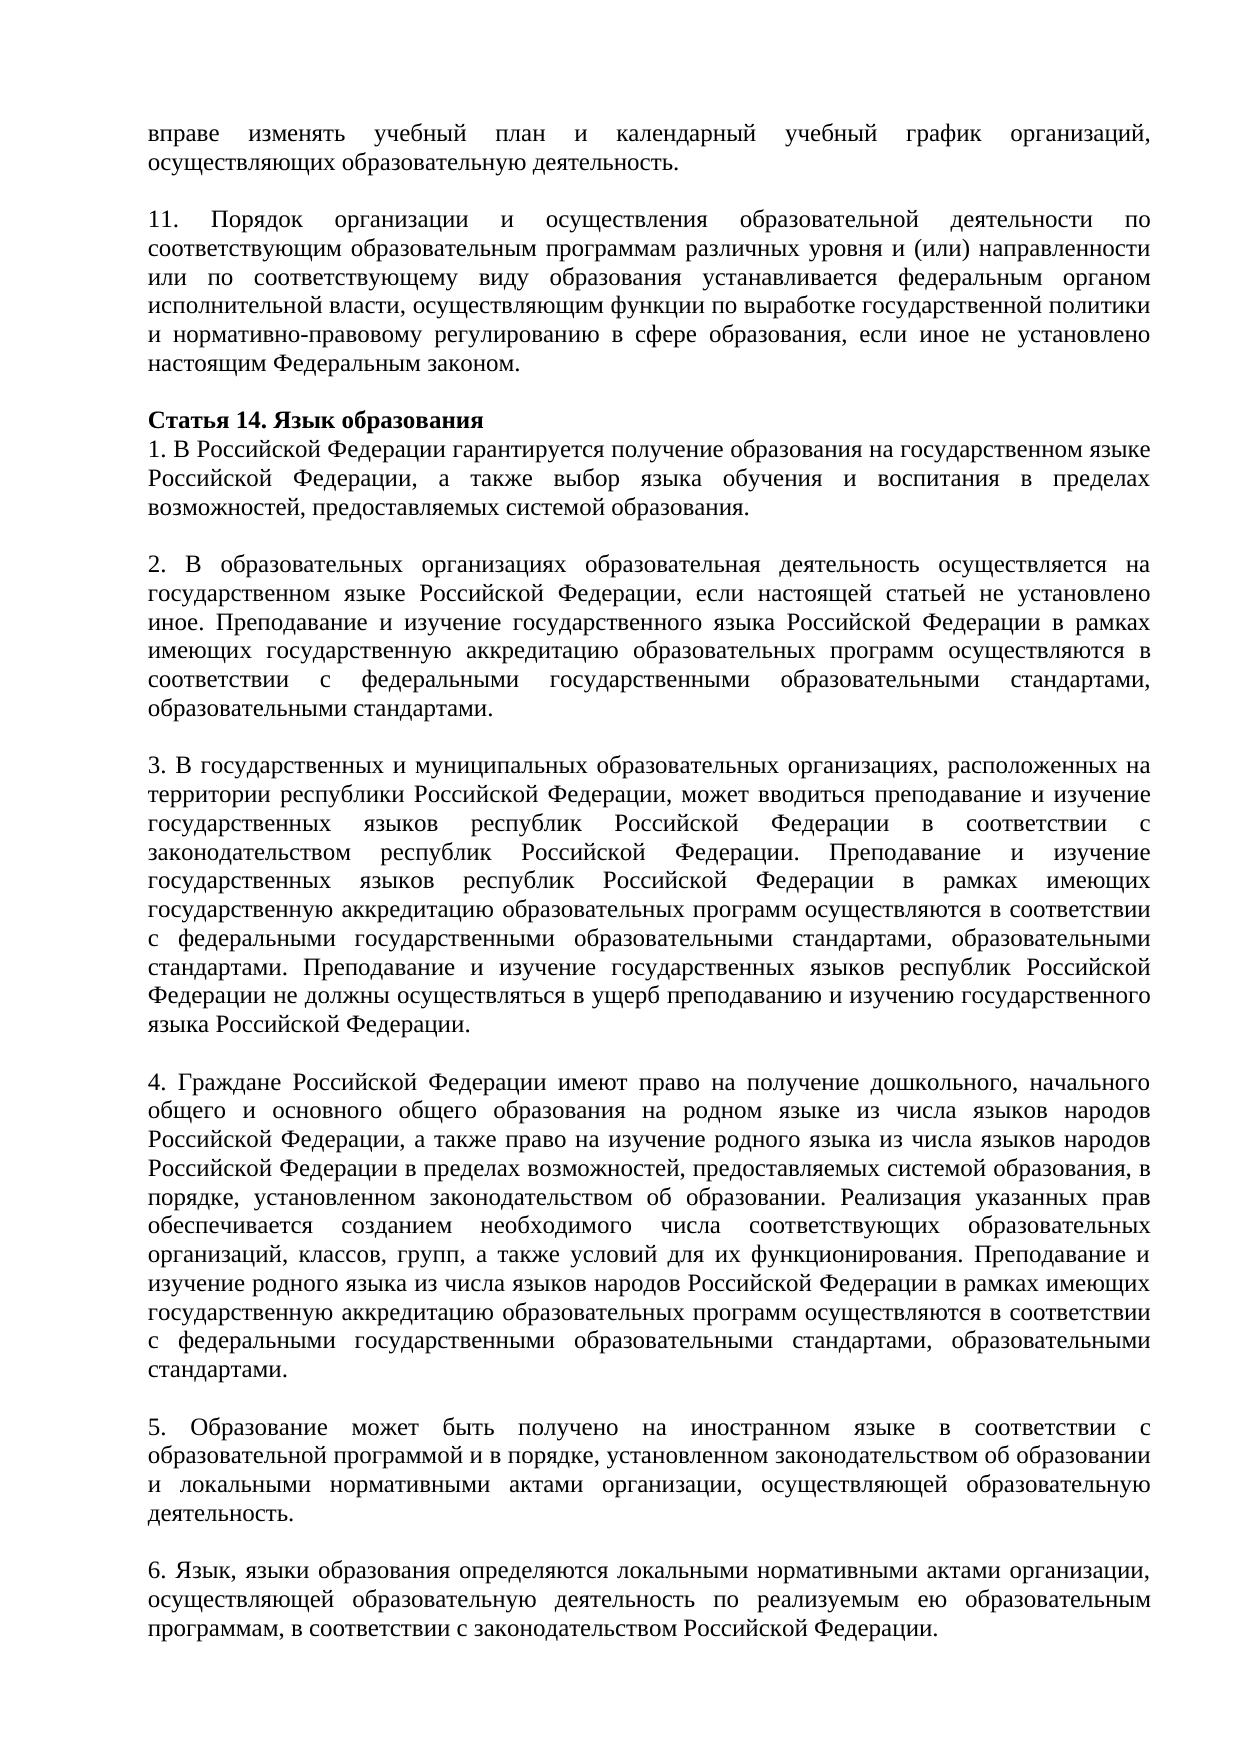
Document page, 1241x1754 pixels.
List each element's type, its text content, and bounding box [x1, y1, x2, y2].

text 6. Язык, языки образования определяются локальными нормативными актами организации, осуществляющей образовательную деятельность по реализуемым ею образовательным программам, в соответствии с законодательством Российской Федерации. [148, 1556, 1152, 1642]
text 1. В Российской Федерации гарантируется получение образования на государственном языке Российской Федерации, а также выбор языка обучения и воспитания в пределах возможностей, предоставляемых системой образования. [148, 434, 1152, 521]
text 4. Граждане Российской Федерации имеют право на получение дошкольного, начального общего и основного общего образования на родном языке из числа языков народов Российской Федерации, а также право на изучение родного языка из числа языков народов Российской Федерации в пределах возможностей, предоставляемых системой образования, в порядке, установленном законодательством об образовании. Реализация указанных прав обеспечивается созданием необходимого числа соответствующих образовательных организаций, классов, групп, а также условий для их функционирования. Преподавание и изучение родного языка из числа языков народов Российской Федерации в рамках имеющих государственную аккредитацию образовательных программ осуществляются в соответствии с федеральными государственными образовательными стандартами, образовательными стандартами. [148, 1067, 1152, 1383]
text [148, 118, 1152, 176]
text 2. В образовательных организациях образовательная деятельность осуществляется на государственном языке Российской Федерации, если настоящей статьей не установлено иное. Преподавание и изучение государственного языка Российской Федерации в рамках имеющих государственную аккредитацию образовательных программ осуществляются в соответствии с федеральными государственными образовательными стандартами, образовательными стандартами. [148, 549, 1152, 722]
text 3. В государственных и муниципальных образовательных организациях, расположенных на территории республики Российской Федерации, может вводиться преподавание и изучение государственных языков республик Российской Федерации в соответствии с законодательством республик Российской Федерации. Преподавание и изучение государственных языков республик Российской Федерации в рамках имеющих государственную аккредитацию образовательных программ осуществляются в соответствии с федеральными государственными образовательными стандартами, образовательными стандартами. Преподавание и изучение государственных языков республик Российской Федерации не должны осуществляться в ущерб преподаванию и изучению государственного языка Российской Федерации. [148, 751, 1152, 1038]
text Статья 14. Язык образования [148, 406, 1152, 434]
text 11. Порядок организации и осуществления образовательной деятельности по соответствующим образовательным программам различных уровня и (или) направленности или по соответствующему виду образования устанавливается федеральным органом исполнительной власти, осуществляющим функции по выработке государственной политики и нормативно-правовому регулированию в сфере образования, если иное не установлено настоящим Федеральным законом. [148, 204, 1152, 377]
text 5. Образование может быть получено на иностранном языке в соответствии с образовательной программой и в порядке, установленном законодательством об образовании и локальными нормативными актами организации, осуществляющей образовательную деятельность. [148, 1412, 1152, 1527]
